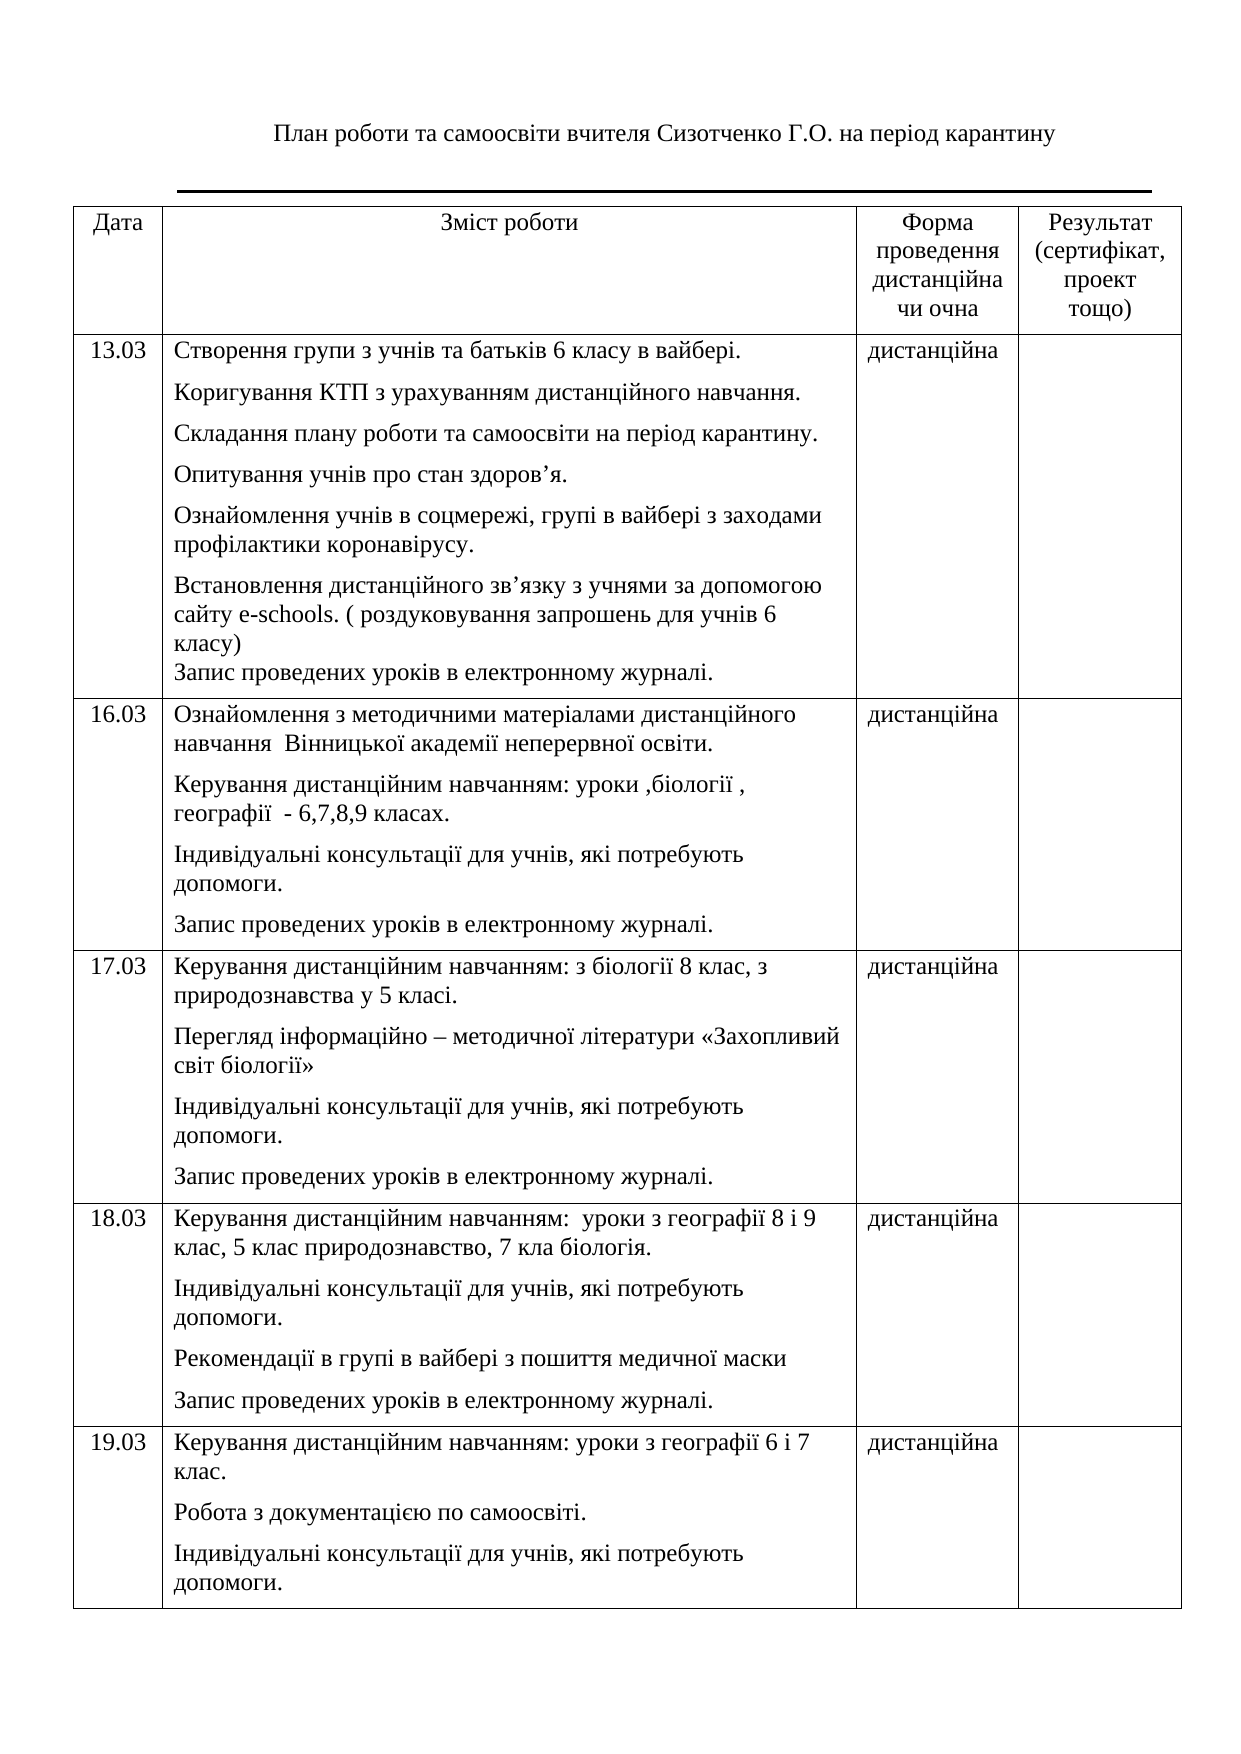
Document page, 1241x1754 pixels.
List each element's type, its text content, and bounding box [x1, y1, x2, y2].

table_cell Керування дистанційним навчанням: з біології 8 клас, з природознавства у 5 класі. Перегляд інформаційно – методичної літератури «Захопливий світ біології» Індивідуальні консультації для учнів, які потребують допомоги. Запис проведених уроків в електронному журналі. [163, 951, 856, 1202]
table_cell Ознайомлення з методичними матеріалами дистанційного навчання Вінницької академії неперервної освіти. Керування дистанційним навчанням: уроки ,біології , географії - 6,7,8,9 класах. Індивідуальні консультації для учнів, які потребують допомоги. Запис проведених уроків в електронному журналі. [163, 699, 856, 950]
table_cell [1019, 699, 1181, 950]
table_header Зміст роботи [163, 207, 856, 334]
table_cell дистанційна [857, 699, 1018, 950]
table_cell 19.03 [74, 1427, 162, 1608]
table_cell [1019, 1427, 1181, 1608]
table_cell 18.03 [74, 1204, 162, 1426]
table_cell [163, 1427, 856, 1608]
text План роботи та самоосвіти вчителя Сизотченко Г.О. на період карантину [177, 118, 1152, 147]
table_cell 16.03 [74, 699, 162, 950]
table_header Результат (сертифікат, проект тощо) [1019, 207, 1181, 334]
table_cell 17.03 [74, 951, 162, 1202]
table_cell Створення групи з учнів та батьків 6 класу в вайбері. Коригування КТП з урахуванням дистанційного навчання. Складання плану роботи та самоосвіти на період карантину. Опитування учнів про стан здоров’я. Ознайомлення учнів в соцмережі, групі в вайбері з заходами профілактики коронавірусу. Встановлення дистанційного зв’язку з учнями за допомогою сайту e-schools. ( роздуковування запрошень для учнів 6 класу) Запис проведених уроків в електронному журналі. [163, 335, 856, 698]
table_cell Керування дистанційним навчанням: уроки з географії 8 і 9 клас, 5 клас природознавство, 7 кла біологія. Індивідуальні консультації для учнів, які потребують допомоги. Рекомендації в групі в вайбері з пошиття медичної маски Запис проведених уроків в електронному журналі. [163, 1204, 856, 1426]
table_header Дата [74, 207, 162, 334]
table_cell дистанційна [857, 951, 1018, 1202]
table_cell 13.03 [74, 335, 162, 698]
table_header Форма проведення дистанційна чи очна [857, 207, 1018, 334]
table_cell дистанційна [857, 1204, 1018, 1426]
table_cell дистанційна [857, 335, 1018, 698]
table_cell [1019, 951, 1181, 1202]
table_cell [1019, 335, 1181, 698]
table_cell дистанційна [857, 1427, 1018, 1608]
table_cell [1019, 1204, 1181, 1426]
